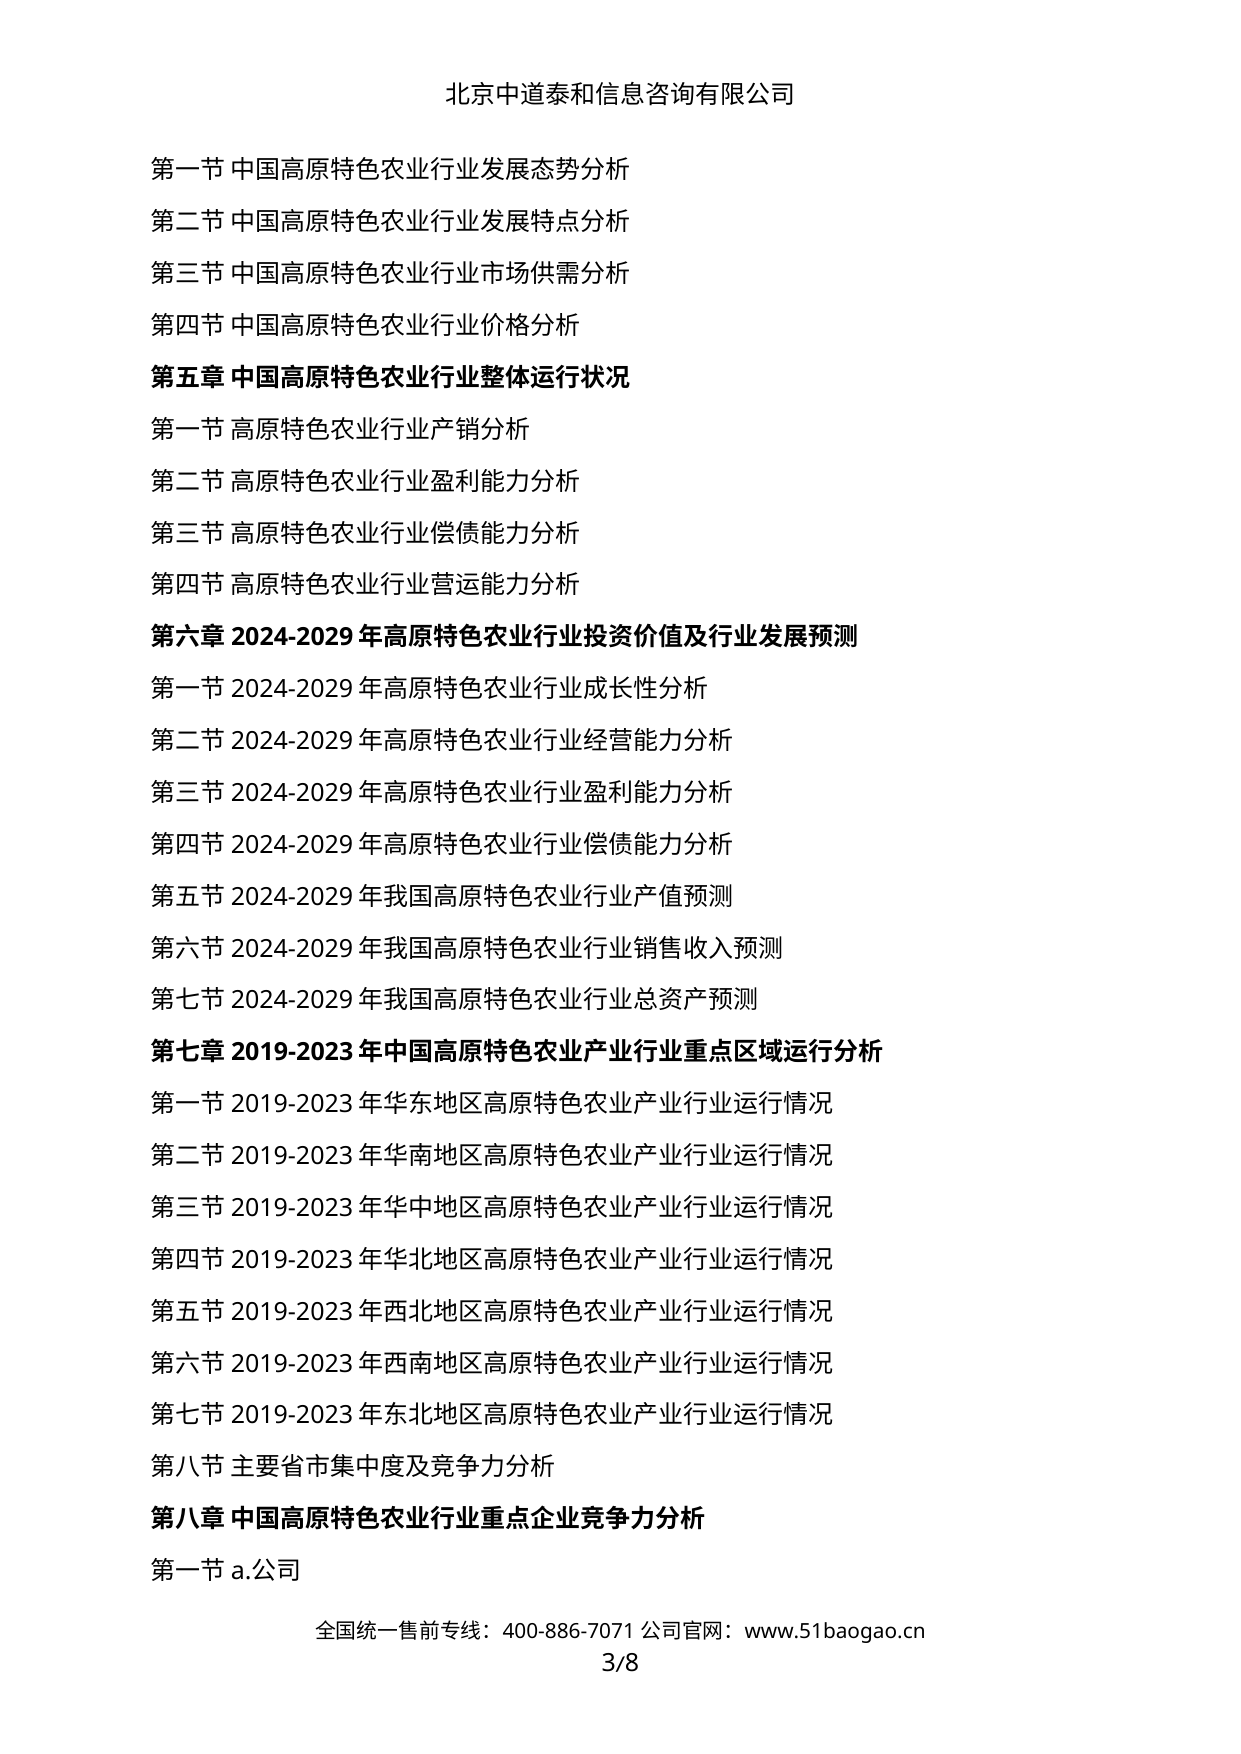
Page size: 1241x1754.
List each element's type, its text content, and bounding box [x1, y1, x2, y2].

text 第七节 2019-2023年东北地区高原特色农业产业行业运行情况 [150, 1395, 1090, 1431]
text 第七章 2019-2023年中国高原特色农业产业行业重点区域运行分析 [150, 1032, 1090, 1068]
text 第八节 主要省市集中度及竞争力分析 [150, 1447, 1090, 1483]
text 第二节 2024-2029年高原特色农业行业经营能力分析 [150, 721, 1090, 757]
text 第六节 2024-2029年我国高原特色农业行业销售收入预测 [150, 928, 1090, 964]
text 第四节 高原特色农业行业营运能力分析 [150, 565, 1090, 601]
text 第五节 2019-2023年西北地区高原特色农业产业行业运行情况 [150, 1291, 1090, 1327]
text 第五章 中国高原特色农业行业整体运行状况 [150, 357, 1090, 394]
text 第二节 高原特色农业行业盈利能力分析 [150, 461, 1090, 497]
text 第三节 中国高原特色农业行业市场供需分析 [150, 254, 1090, 290]
text 第一节 2024-2029年高原特色农业行业成长性分析 [150, 669, 1090, 705]
text 第二节 2019-2023年华南地区高原特色农业产业行业运行情况 [150, 1136, 1090, 1172]
text 第一节 2019-2023年华东地区高原特色农业产业行业运行情况 [150, 1084, 1090, 1120]
text 第四节 2024-2029年高原特色农业行业偿债能力分析 [150, 824, 1090, 861]
text 第八章 中国高原特色农业行业重点企业竞争力分析 [150, 1499, 1090, 1535]
text 第二节 中国高原特色农业行业发展特点分析 [150, 202, 1090, 238]
text 第一节 a.公司 [150, 1551, 1090, 1587]
text 第一节 高原特色农业行业产销分析 [150, 409, 1090, 446]
text 第三节 2019-2023年华中地区高原特色农业产业行业运行情况 [150, 1187, 1090, 1224]
text 第三节 高原特色农业行业偿债能力分析 [150, 513, 1090, 549]
text 第六节 2019-2023年西南地区高原特色农业产业行业运行情况 [150, 1343, 1090, 1379]
text 第五节 2024-2029年我国高原特色农业行业产值预测 [150, 876, 1090, 912]
text 第一节 中国高原特色农业行业发展态势分析 [150, 150, 1090, 186]
text 第三节 2024-2029年高原特色农业行业盈利能力分析 [150, 772, 1090, 809]
text 第六章 2024-2029年高原特色农业行业投资价值及行业发展预测 [150, 617, 1090, 653]
text 第七节 2024-2029年我国高原特色农业行业总资产预测 [150, 980, 1090, 1016]
text 第四节 中国高原特色农业行业价格分析 [150, 306, 1090, 342]
text 第四节 2019-2023年华北地区高原特色农业产业行业运行情况 [150, 1239, 1090, 1276]
